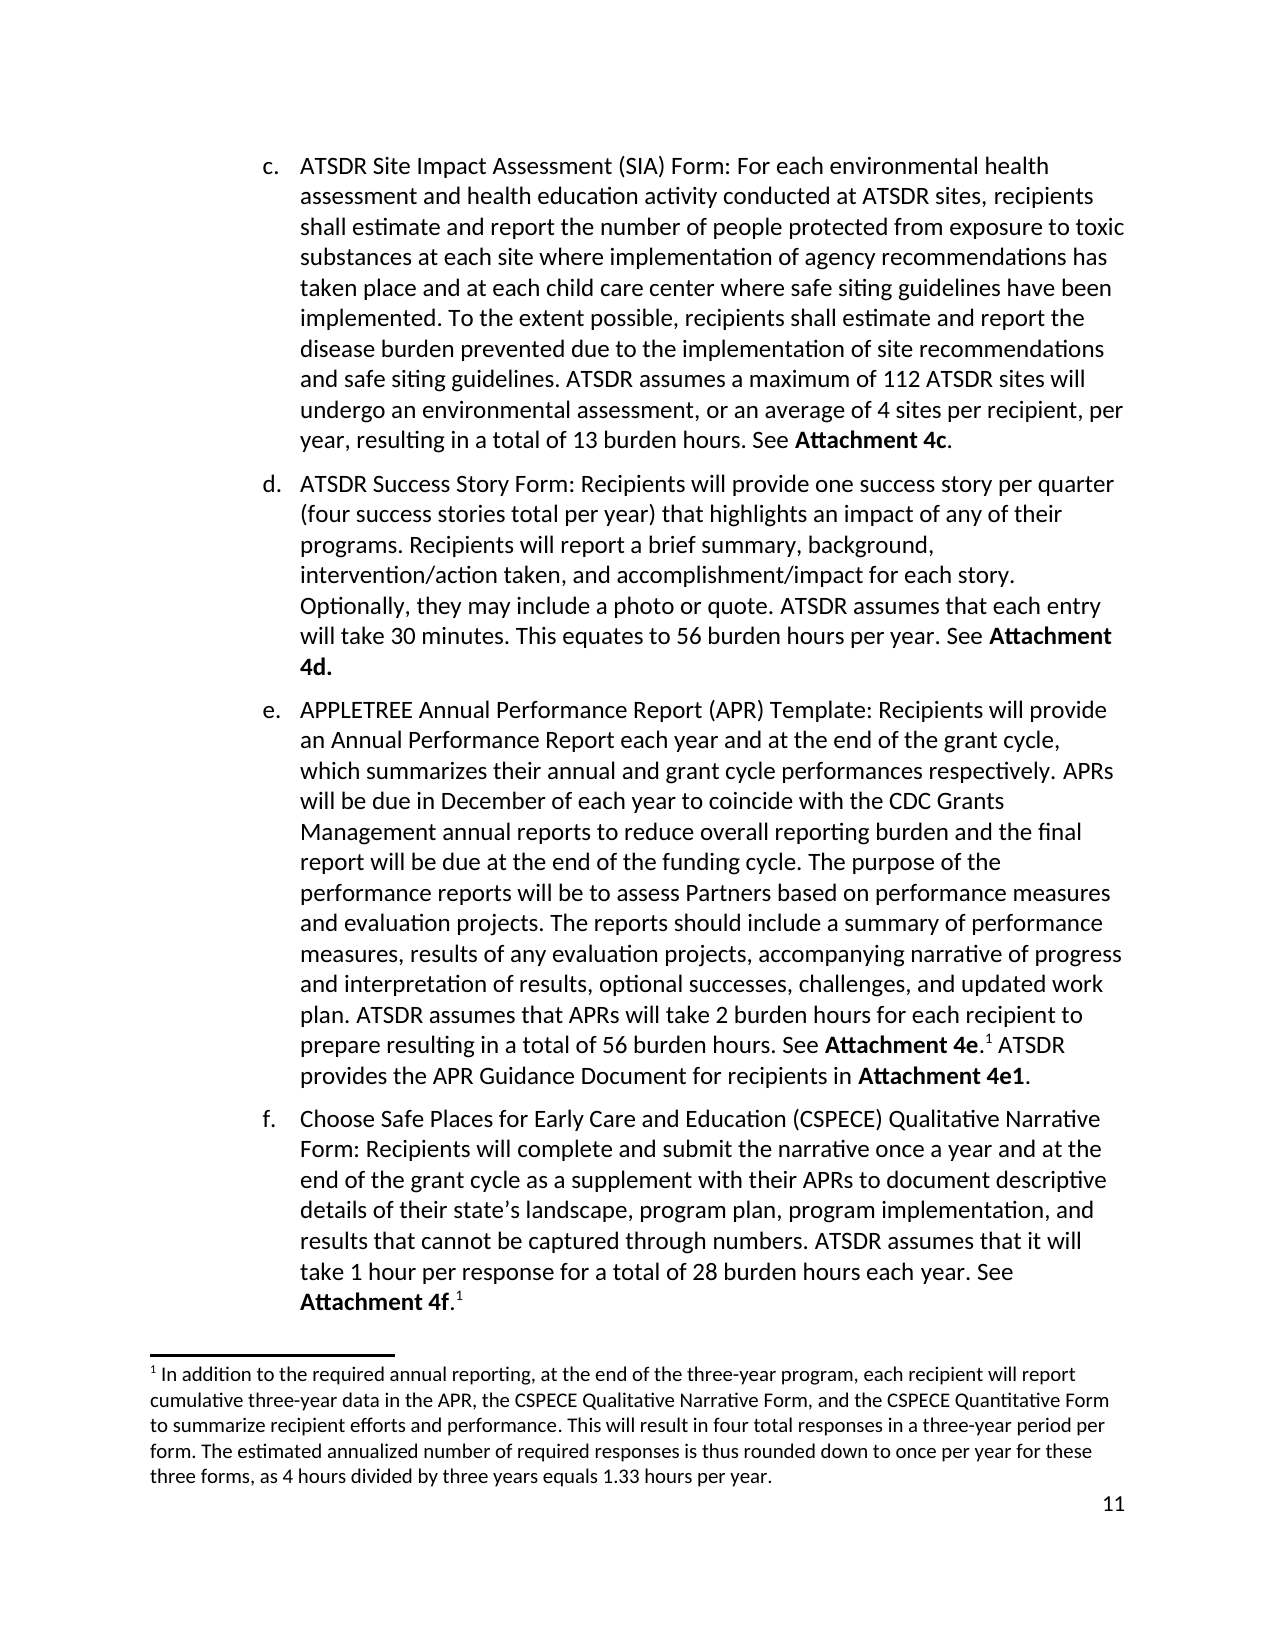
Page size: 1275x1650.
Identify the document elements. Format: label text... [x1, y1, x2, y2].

list Choose Safe Places for Early Care and Education (CSPECE) Qualitative Narrative Form: Recipients will complete and submit the narrative once a year and at the end of the grant cycle as a supplement with their APRs to document descriptive details of their state’s landscape, program plan, program implementation, and results that cannot be captured through numbers. ATSDR assumes that it will take 1 hour per response for a total of 28 burden hours each year. See Attachment 4f.1 [262, 1103, 1125, 1317]
list APPLETREE Annual Performance Report (APR) Template: Recipients will provide an Annual Performance Report each year and at the end of the grant cycle, which summarizes their annual and grant cycle performances respectively. APRs will be due in December of each year to coincide with the CDC Grants Management annual reports to reduce overall reporting burden and the final report will be due at the end of the funding cycle. The purpose of the performance reports will be to assess Partners based on performance measures and evaluation projects. The reports should include a summary of performance measures, results of any evaluation projects, accompanying narrative of progress and interpretation of results, optional successes, challenges, and updated work plan. ATSDR assumes that APRs will take 2 burden hours for each recipient to prepare resulting in a total of 56 burden hours. See Attachment 4e. ATSDR provides the APR Guidance Document for recipients in Attachment 4e1. [262, 694, 1125, 1091]
list ATSDR Site Impact Assessment (SIA) Form: For each environmental health assessment and health education activity conducted at ATSDR sites, recipients shall estimate and report the number of people protected from exposure to toxic substances at each site where implementation of agency recommendations has taken place and at each child care center where safe siting guidelines have been implemented. To the extent possible, recipients shall estimate and report the disease burden prevented due to the implementation of site recommendations and safe siting guidelines. ATSDR assumes a maximum of 112 ATSDR sites will undergo an environmental assessment, or an average of 4 sites per recipient, per year, resulting in a total of 13 burden hours. See Attachment 4c. [262, 150, 1125, 455]
list ATSDR Success Story Form: Recipients will provide one success story per quarter (four success stories total per year) that highlights an impact of any of their programs. Recipients will report a brief summary, background, intervention/action taken, and accomplishment/impact for each story. Optionally, they may include a photo or quote. ATSDR assumes that each entry will take 30 minutes. This equates to 56 burden hours per year. See Attachment 4d. [262, 468, 1125, 681]
